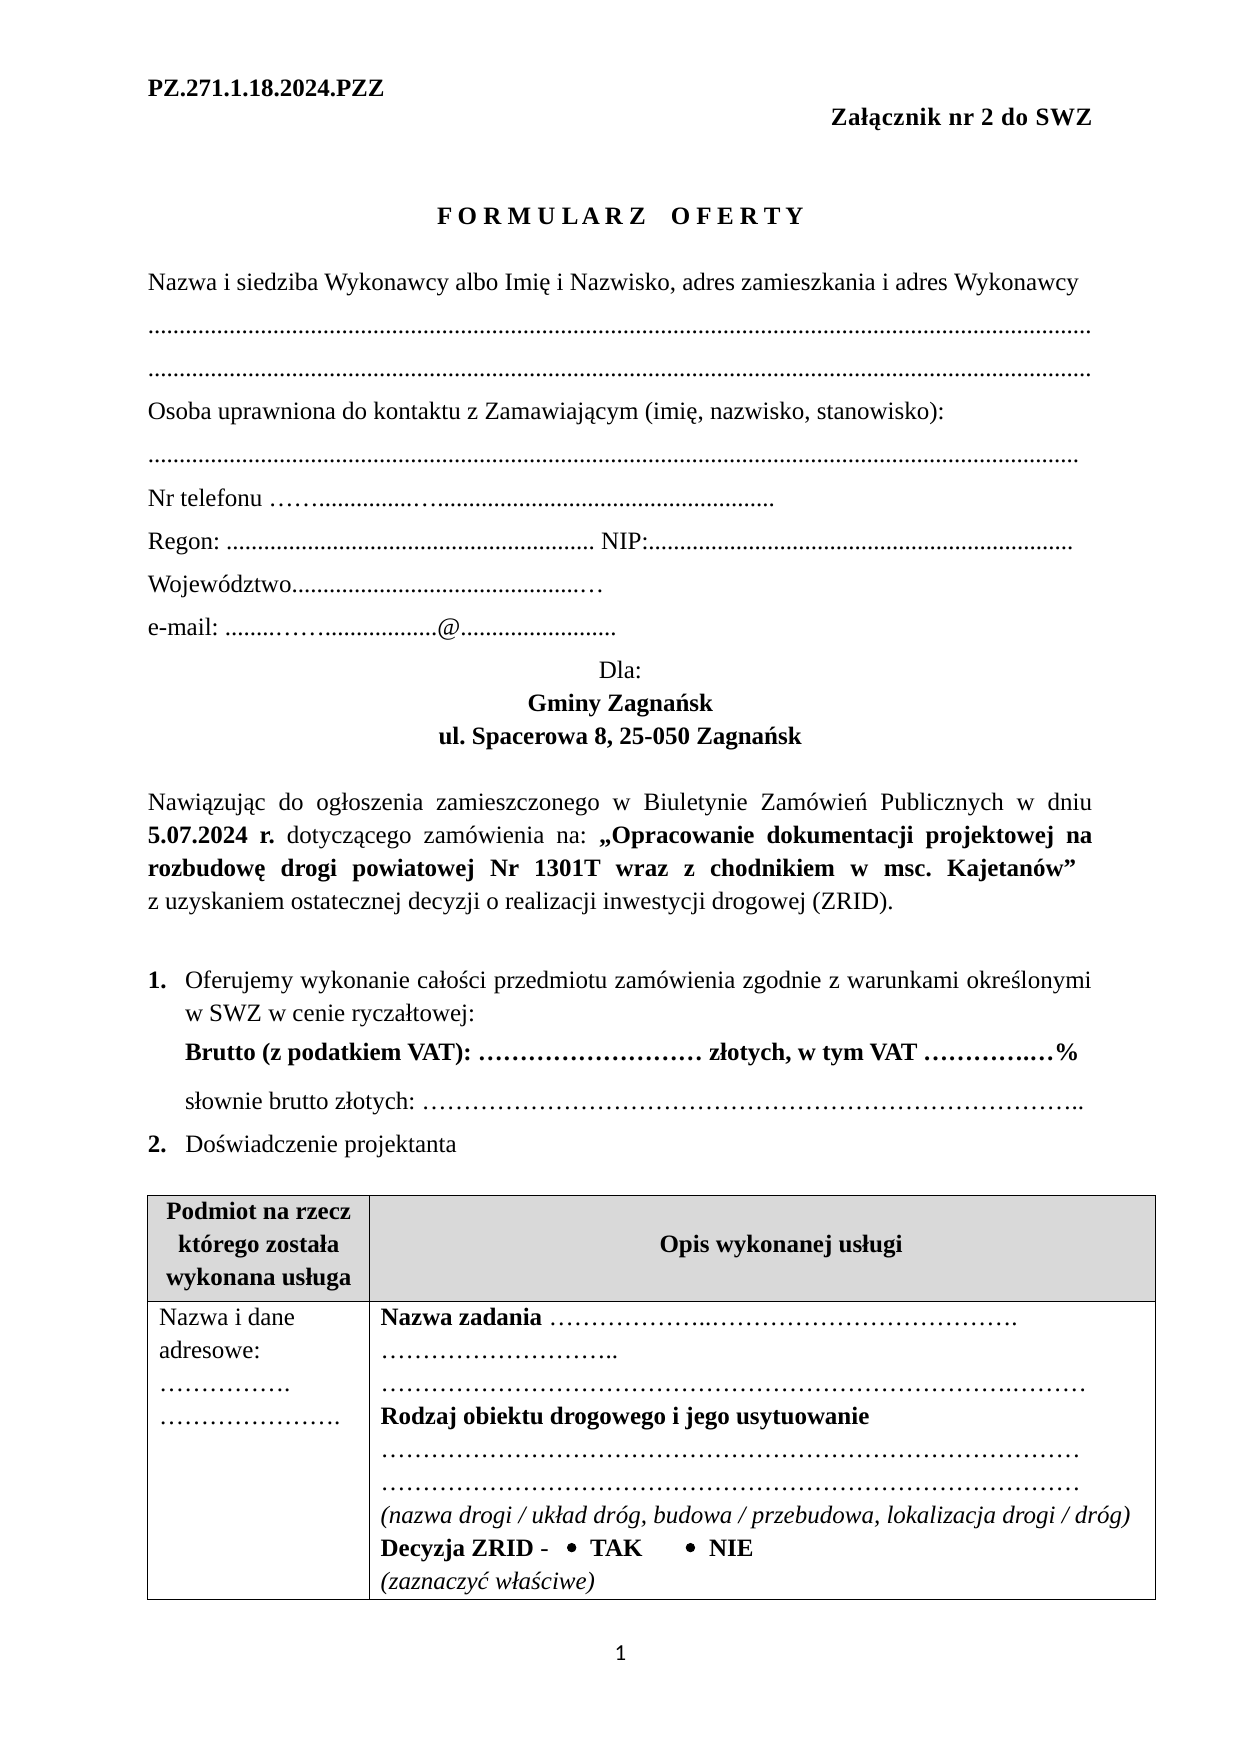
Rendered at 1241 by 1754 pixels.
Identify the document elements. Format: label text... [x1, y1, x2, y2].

text ..................................................................................................................................................... [148, 439, 1093, 468]
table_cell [370, 1302, 1155, 1599]
text Regon: ........................................................... NIP:.................................................................... [148, 526, 1093, 554]
text Nawiązując do ogłoszenia zamieszczonego w Biuletynie Zamówień Publicznych w dniu 5.07.2024 r. dotyczącego zamówienia na: „Opracowanie dokumentacji projektowej na rozbudowę drogi powiatowej Nr 1301T wraz z chodnikiem w msc. Kajetanów” z uzyskaniem ostatecznej decyzji o realizacji inwestycji drogowej (ZRID). [148, 787, 1093, 915]
table_header Opis wykonanej usługi [370, 1196, 1155, 1301]
text słownie brutto złotych: …………………………………………………………………….. [185, 1086, 1093, 1114]
list Doświadczenie projektanta [148, 1129, 1093, 1158]
text F O R M U L A R Z O F E R T Y [148, 201, 1093, 230]
text Osoba uprawniona do kontaktu z Zamawiającym (imię, nazwisko, stanowisko): [148, 396, 1093, 425]
text ul. Spacerowa 8, 25-050 Zagnańsk [148, 721, 1093, 750]
text Województwo..............................................… [148, 569, 1093, 598]
list Oferujemy wykonanie całości przedmiotu zamówienia zgodnie z warunkami określonymi w SWZ w cenie ryczałtowej: [148, 965, 1093, 1027]
text Nazwa i siedziba Wykonawcy albo Imię i Nazwisko, adres zamieszkania i adres Wykonawcy [148, 267, 1093, 296]
text Dla: [148, 655, 1093, 684]
text Nr telefonu ……...............…...................................................... [148, 483, 1093, 511]
text Brutto (z podatkiem VAT): ……………………… złotych, w tym VAT ………….…% [185, 1037, 1093, 1066]
text Załącznik nr 2 do SWZ [148, 102, 1093, 131]
text .............................................................................................................................................................................................................................................................................................................. [148, 310, 1093, 382]
table_header Podmiot na rzecz którego została wykonana usługa [148, 1196, 369, 1301]
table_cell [148, 1302, 369, 1599]
text e-mail: ........……..................@......................... [148, 612, 1093, 641]
text Gminy Zagnańsk [148, 688, 1093, 717]
